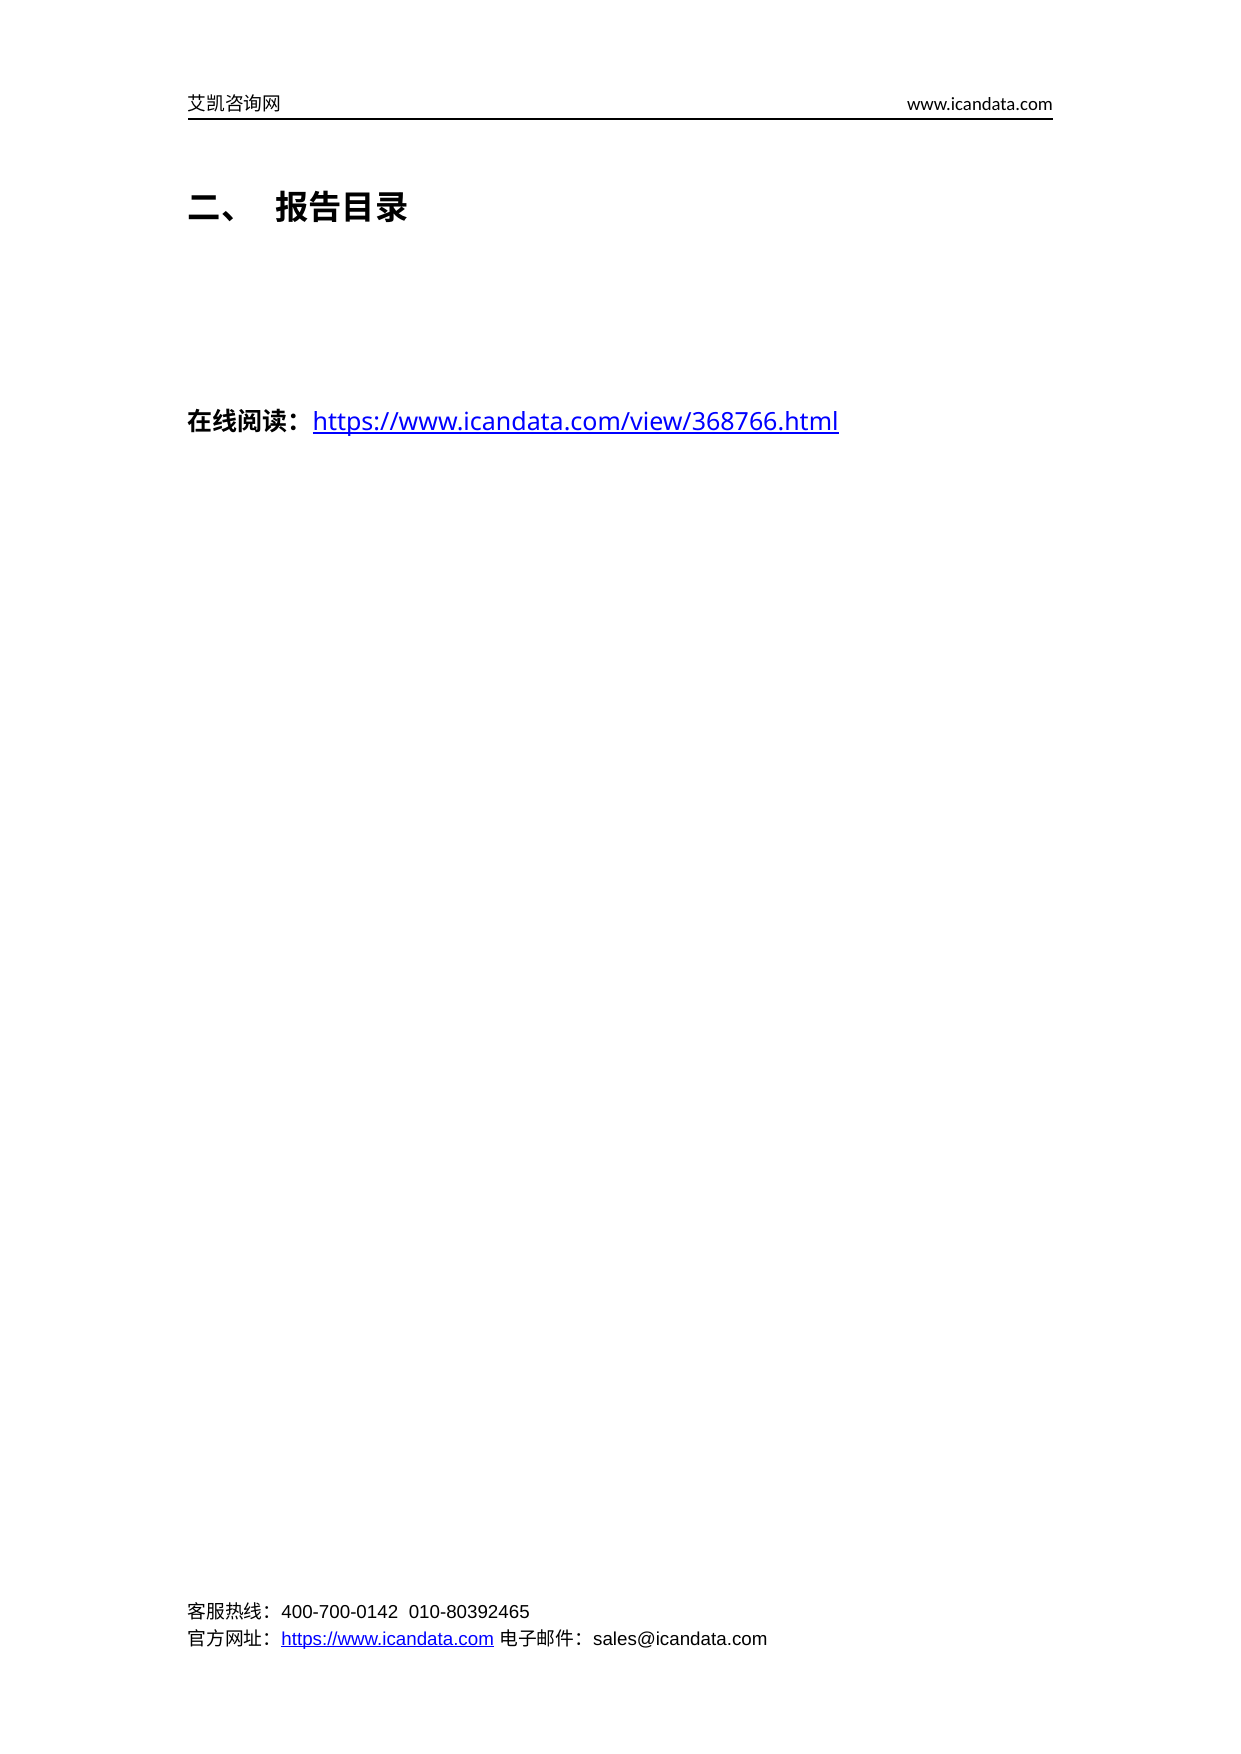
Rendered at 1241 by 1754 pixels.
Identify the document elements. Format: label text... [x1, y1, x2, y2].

text 在线阅读：https://www.icandata.com/view/368766.html [187, 387, 1053, 452]
subtitle 报告目录 [187, 172, 1053, 237]
